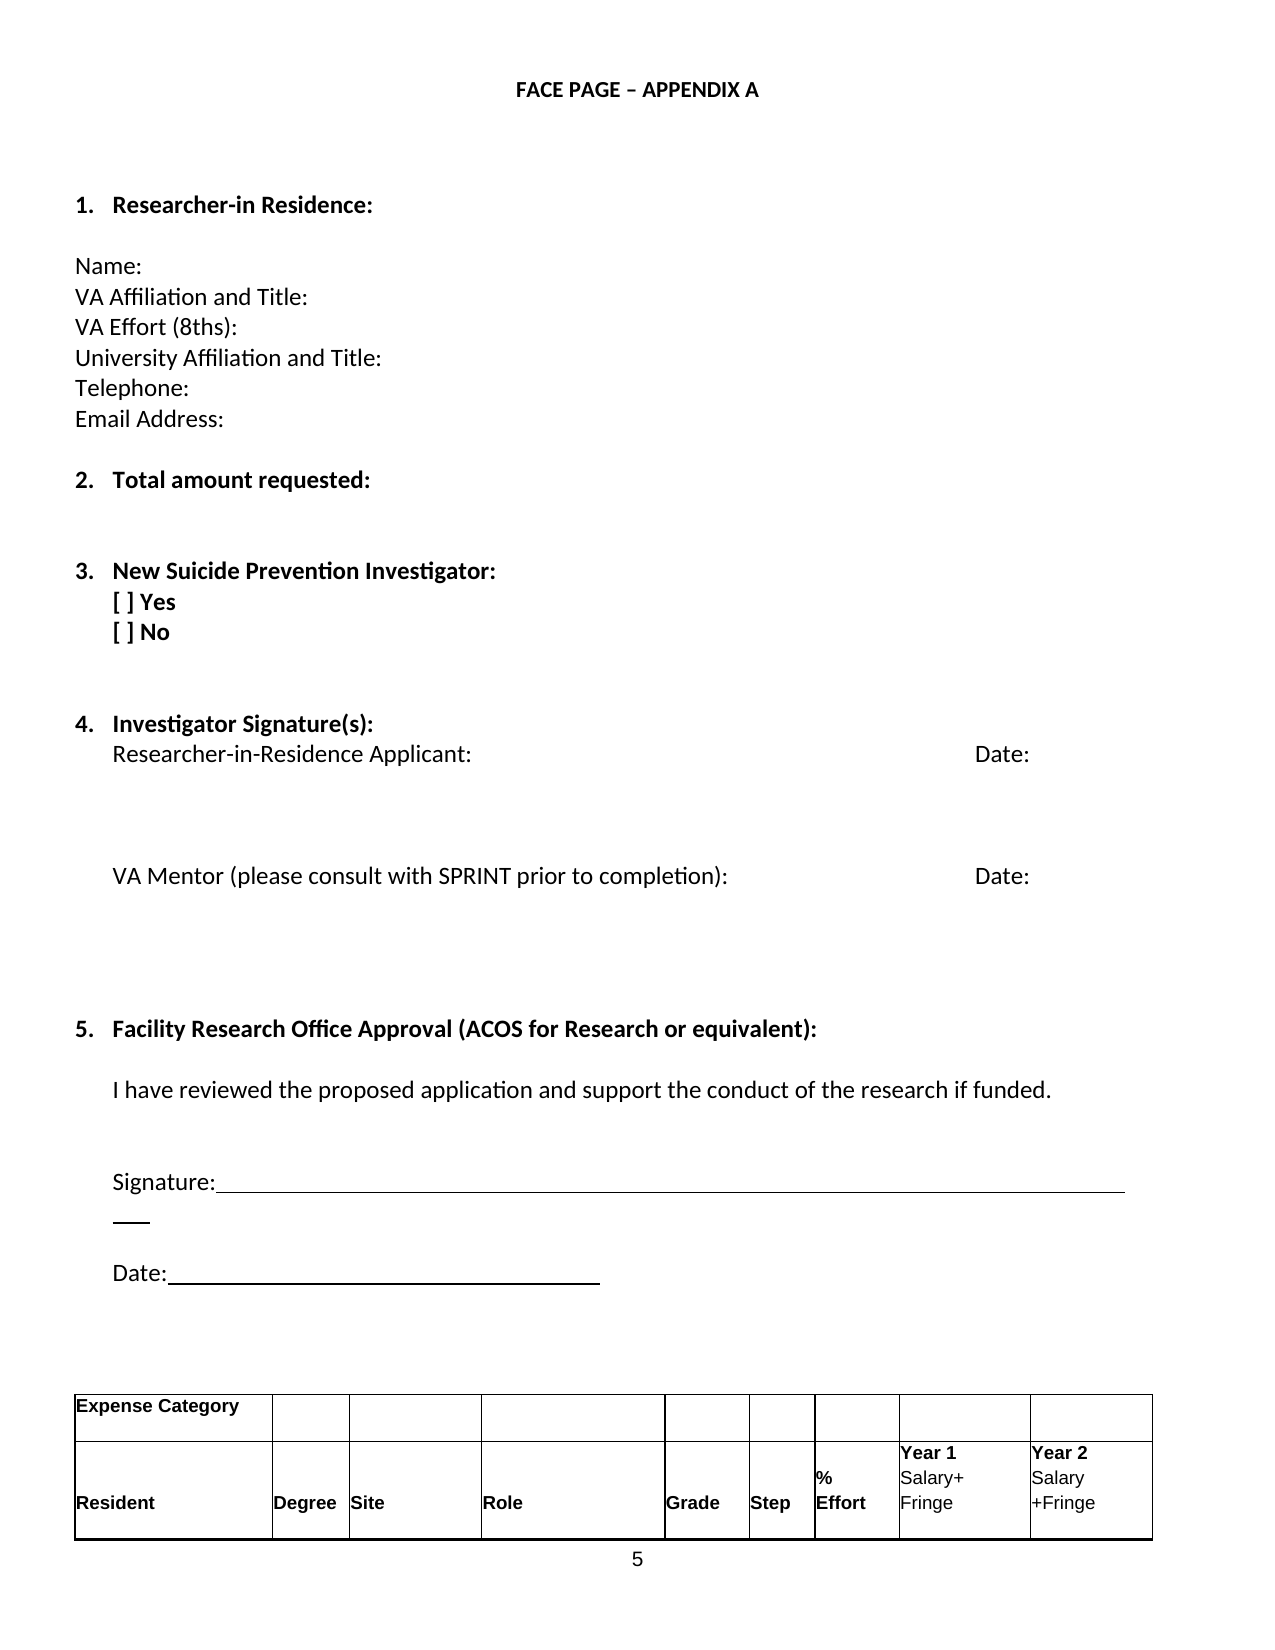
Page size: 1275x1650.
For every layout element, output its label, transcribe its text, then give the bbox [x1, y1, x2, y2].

table_header [273, 1395, 349, 1441]
text VA Affiliation and Title: [75, 281, 1200, 311]
text Name: [75, 250, 1200, 281]
table_cell Step [750, 1442, 814, 1538]
table_cell Year 1 Salary+ Fringe [900, 1442, 1030, 1538]
text [ ] No [112, 616, 1200, 647]
table_cell Year 2 Salary +Fringe [1031, 1442, 1152, 1538]
text VA Mentor (please consult with SPRINT prior to completion): Date: [75, 861, 1200, 891]
table_cell Grade [666, 1442, 749, 1538]
text [ ] Yes [112, 586, 1200, 616]
text Telephone: [75, 372, 1200, 403]
table_header [1031, 1395, 1152, 1441]
text Email Address: [75, 403, 1200, 433]
table_cell Site [350, 1442, 481, 1538]
text I have reviewed the proposed application and support the conduct of the research if funded. [112, 1074, 1200, 1105]
table_header [750, 1395, 814, 1441]
list New Suicide Prevention Investigator: [75, 555, 1200, 586]
list Facility Research Office Approval (ACOS for Research or equivalent): [75, 1013, 1200, 1044]
text University Affiliation and Title: [75, 342, 1200, 372]
text FACE PAGE – APPENDIX A [75, 75, 1200, 103]
text VA Effort (8ths): [75, 311, 1200, 342]
text Date: [112, 1257, 1200, 1288]
table_header [482, 1395, 664, 1441]
table_header [900, 1395, 1030, 1441]
table_header Expense Category [76, 1395, 272, 1441]
list Investigator Signature(s): [75, 708, 1200, 738]
table_cell Role [482, 1442, 664, 1538]
list Researcher-in Residence: [75, 189, 1200, 219]
list Total amount requested: [75, 464, 1200, 494]
text Signature: [112, 1166, 1200, 1227]
text Researcher-in-Residence Applicant: Date: [75, 738, 1200, 769]
table_cell Degree [273, 1442, 349, 1538]
table_cell Resident [76, 1442, 272, 1538]
table_header [666, 1395, 749, 1441]
table_header [816, 1395, 899, 1441]
table_cell % Effort [816, 1442, 899, 1538]
table_header [350, 1395, 481, 1441]
